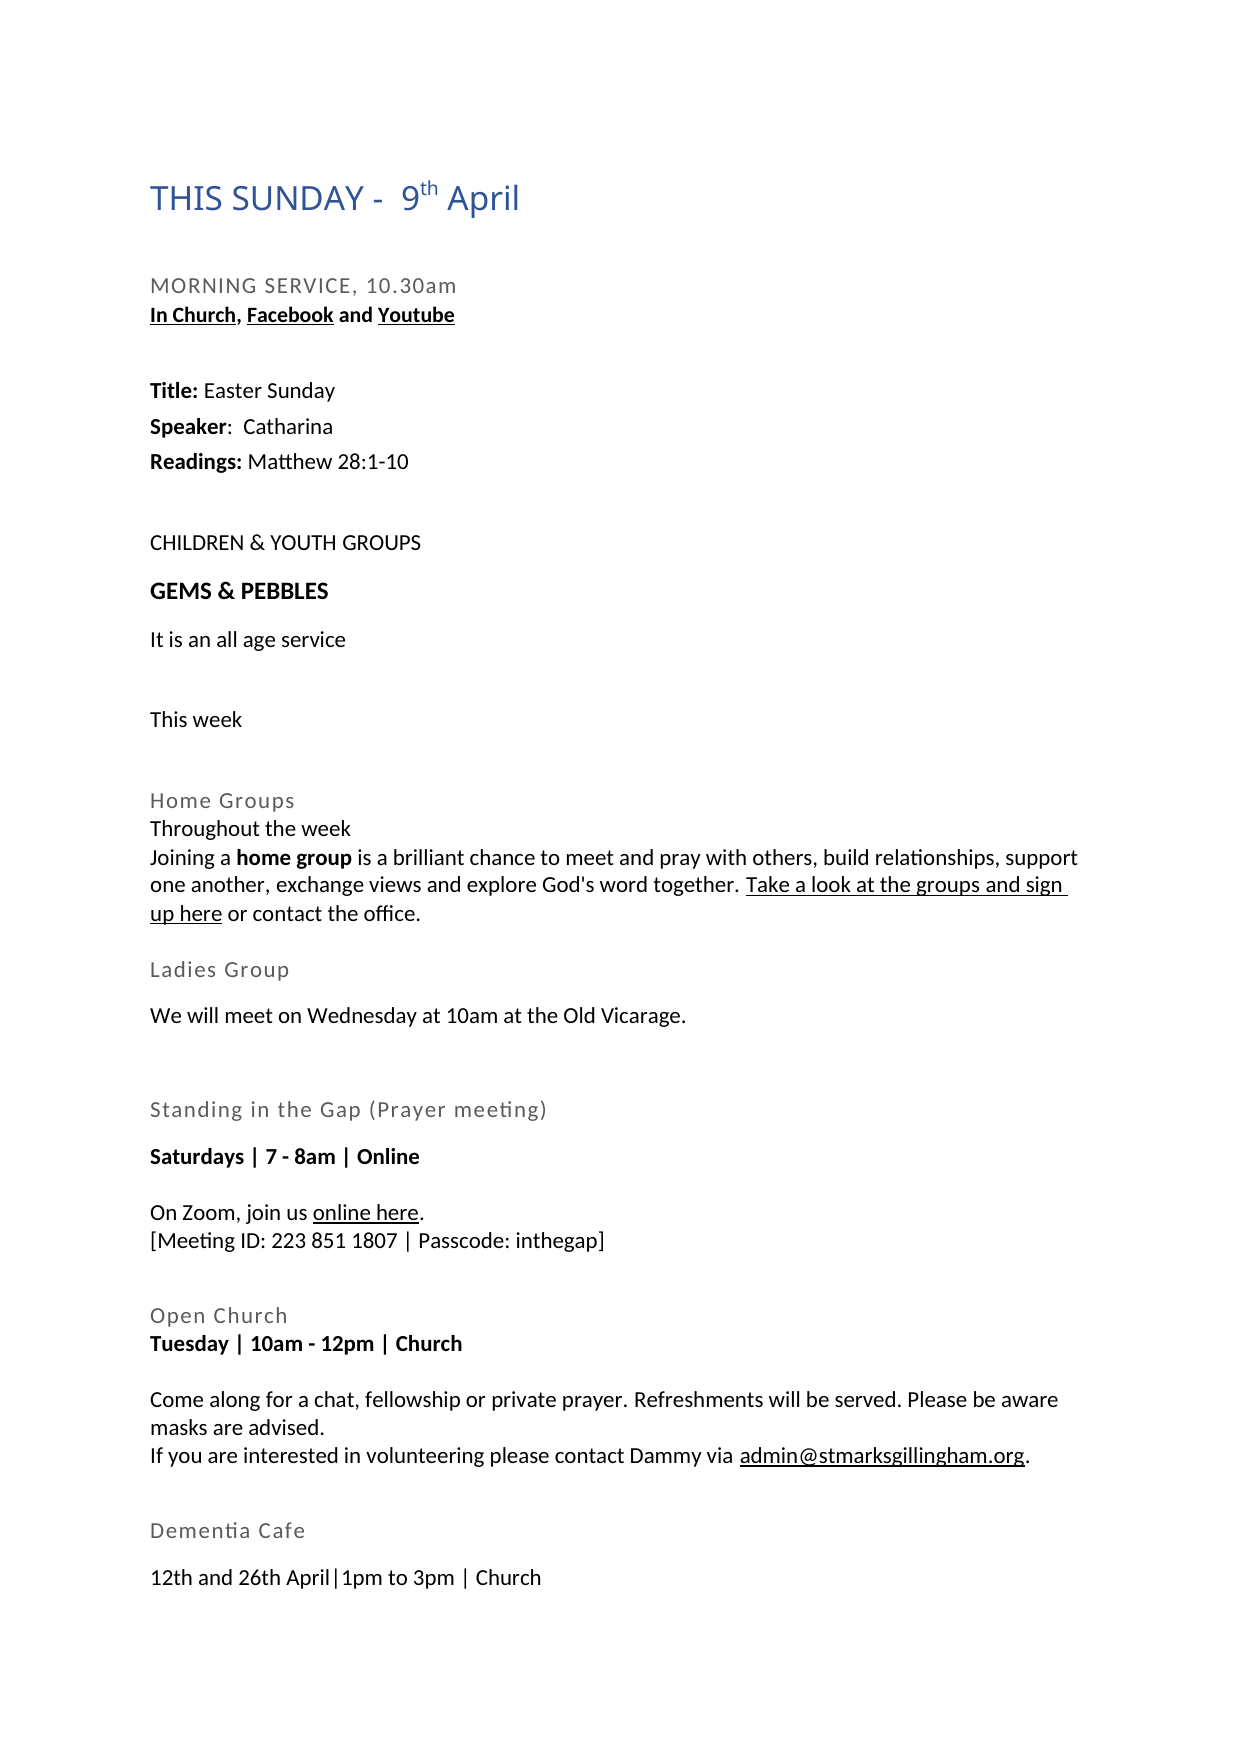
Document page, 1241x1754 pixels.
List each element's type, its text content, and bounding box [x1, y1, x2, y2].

text Open Church Tuesday | 10am - 12pm | Church [150, 1301, 1090, 1357]
subtitle Dementia Cafe [150, 1516, 1090, 1544]
text It is an all age service [150, 625, 1090, 653]
subtitle Standing in the Gap (Prayer meeting) [150, 1095, 1090, 1123]
text MORNING SERVICE, 10.30am In Church, Facebook and Youtube [150, 271, 1090, 358]
text Saturdays | 7 - 8am | Online [150, 1142, 1090, 1170]
text 12th and 26th April|1pm to 3pm | Church [150, 1563, 1090, 1591]
text We will meet on Wednesday at 10am at the Old Vicarage. [150, 1002, 1090, 1029]
text On Zoom, join us online here. [Meeting ID: 223 851 1807 | Passcode: inthegap] [150, 1170, 1090, 1254]
subtitle THIS SUNDAY - 9th April [150, 175, 1090, 220]
text Home Groups Throughout the week [150, 787, 1090, 843]
text Readings: Matthew 28:1-10 [150, 447, 1090, 475]
text Joining a home group is a brilliant chance to meet and pray with others, build relationships, support one another, exchange views and explore God's word together. Take a look at the groups and sign up here or contact the office. [150, 843, 1090, 927]
text Title: Easter Sunday [150, 377, 1090, 405]
text GEMS & PEBBLES [150, 575, 1090, 606]
subtitle Ladies Group [150, 955, 1090, 983]
text Come along for a chat, fellowship or private prayer. Refreshments will be served. Please be aware masks are advised. If you are interested in volunteering please contact Dammy via admin@stmarksgillingham.org. [150, 1357, 1090, 1469]
text Speaker: Catharina [150, 412, 1090, 440]
text This week [150, 672, 1090, 733]
text CHILDREN & YOUTH GROUPS [150, 528, 1090, 557]
